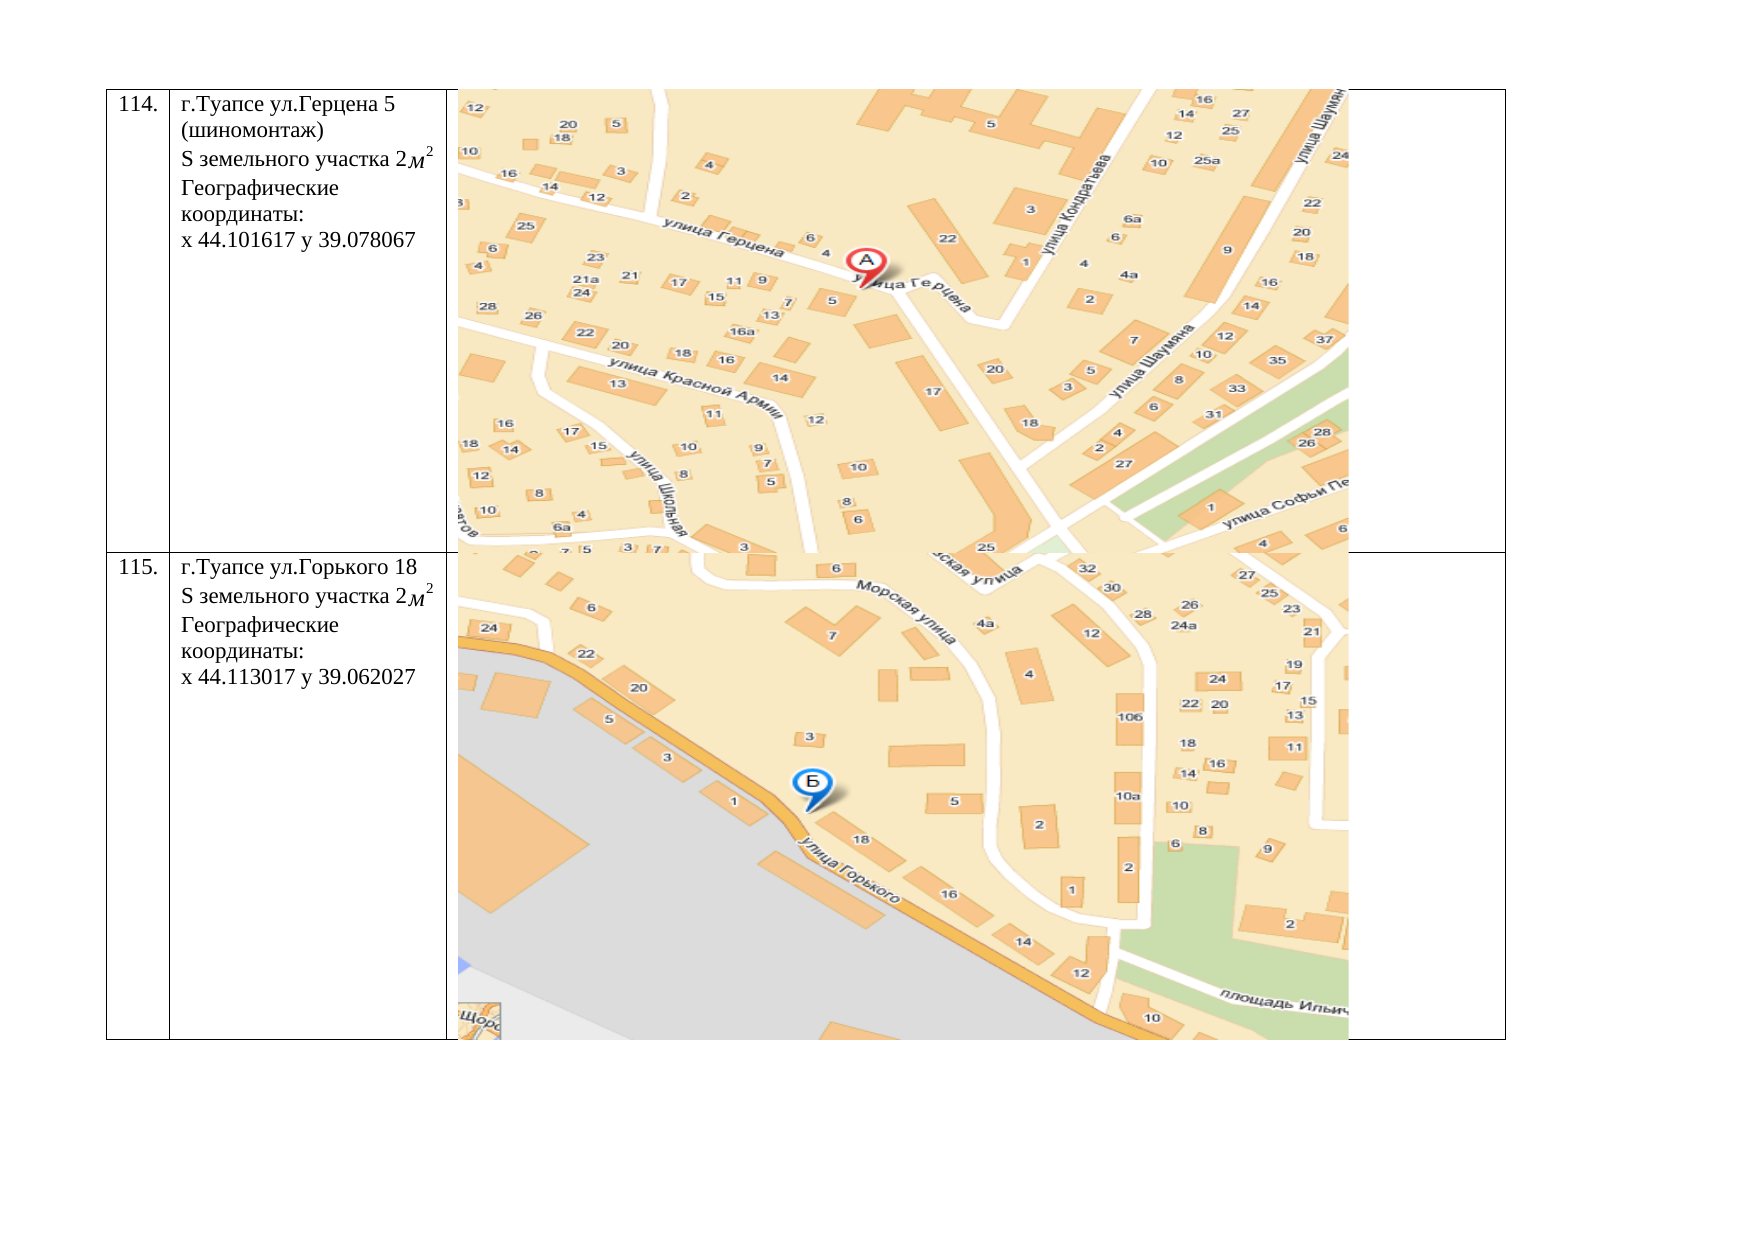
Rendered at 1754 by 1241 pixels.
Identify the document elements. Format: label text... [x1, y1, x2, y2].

table_cell [1349, 90, 1505, 552]
table_cell [447, 553, 458, 1039]
table_cell 115. [107, 553, 169, 1039]
table_cell 114. [107, 90, 169, 552]
picture [458, 89, 1349, 1040]
table_cell [1349, 553, 1505, 1039]
table_cell г.Туапсе ул.Герцена 5 (шиномонтаж) S земельного участка 2 Географические координаты: х 44.101617 у 39.078067 [170, 90, 446, 552]
table_cell [447, 90, 458, 552]
table_cell г.Туапсе ул.Горького 18 S земельного участка 2 Географические координаты: х 44.113017 у 39.062027 [170, 553, 446, 1039]
